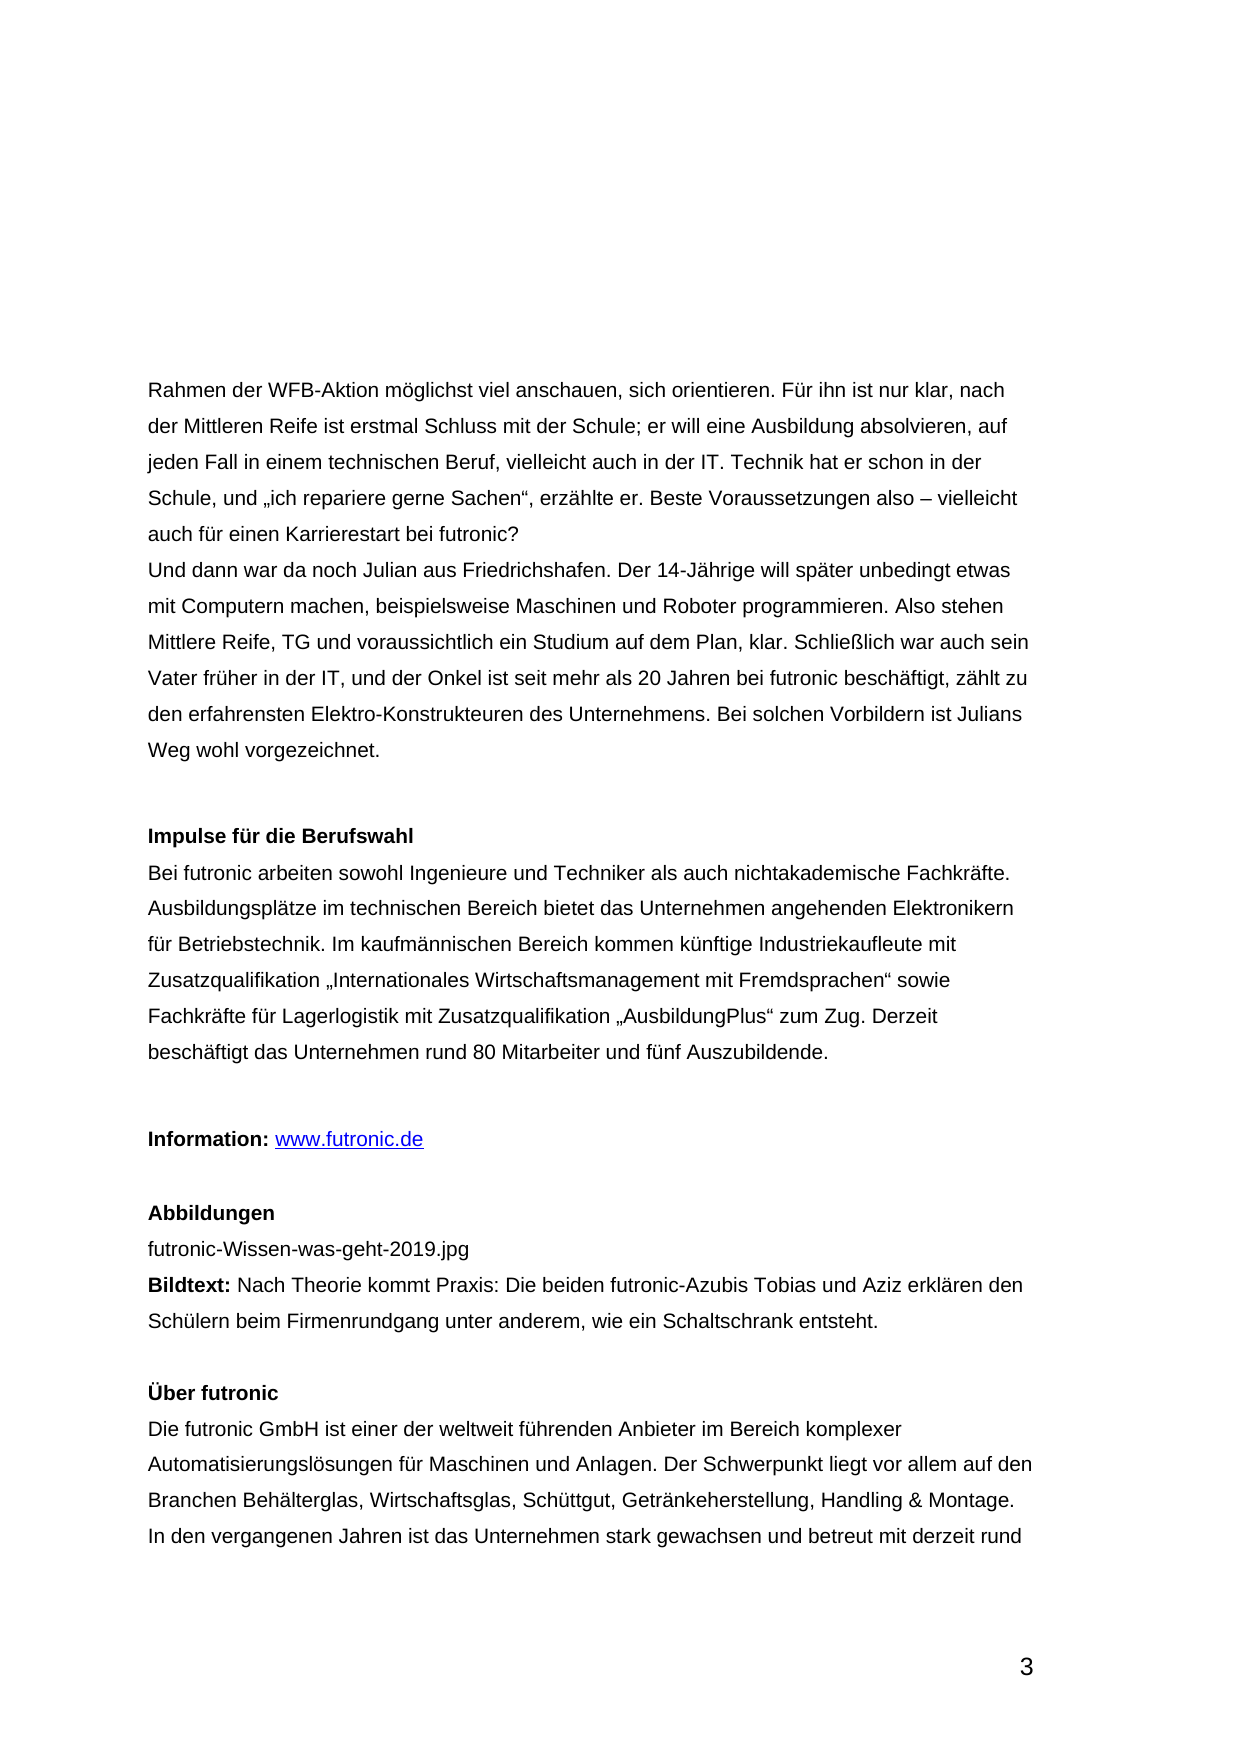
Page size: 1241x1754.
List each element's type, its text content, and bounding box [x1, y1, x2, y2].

text futronic-Wissen-was-geht-2019.jpg [148, 1237, 1033, 1261]
text Abbildungen [148, 1201, 1033, 1225]
text Bildtext: Nach Theorie kommt Praxis: Die beiden futronic-Azubis Tobias und Aziz erklären den Schülern beim Firmenrundgang unter anderem, wie ein Schaltschrank entsteht. [148, 1273, 1033, 1332]
text Information: www.futronic.de [148, 1127, 1033, 1151]
text Bei futronic arbeiten sowohl Ingenieure und Techniker als auch nichtakademische Fachkräfte. Ausbildungsplätze im technischen Bereich bietet das Unternehmen angehenden Elektronikern für Betriebstechnik. Im kaufmännischen Bereich kommen künftige Industriekaufleute mit Zusatzqualifikation „Internationales Wirtschaftsmanagement mit Fremdsprachen“ sowie Fachkräfte für Lagerlogistik mit Zusatzqualifikation „AusbildungPlus“ zum Zug. Derzeit beschäftigt das Unternehmen rund 80 Mitarbeiter und fünf Auszubildende. [148, 860, 1033, 1064]
text Und dann war da noch Julian aus Friedrichshafen. Der 14-Jährige will später unbedingt etwas mit Computern machen, beispielsweise Maschinen und Roboter programmieren. Also stehen Mittlere Reife, TG und voraussichtlich ein Studium auf dem Plan, klar. Schließlich war auch sein Vater früher in der IT, und der Onkel ist seit mehr als 20 Jahren bei futronic beschäftigt, zählt zu den erfahrensten Elektro-Konstrukteuren des Unternehmens. Bei solchen Vorbildern ist Julians Weg wohl vorgezeichnet. [148, 558, 1033, 761]
text Impulse für die Berufswahl [148, 824, 1033, 848]
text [148, 378, 1033, 546]
text Über futronic [148, 1380, 1033, 1404]
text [148, 1416, 1033, 1548]
